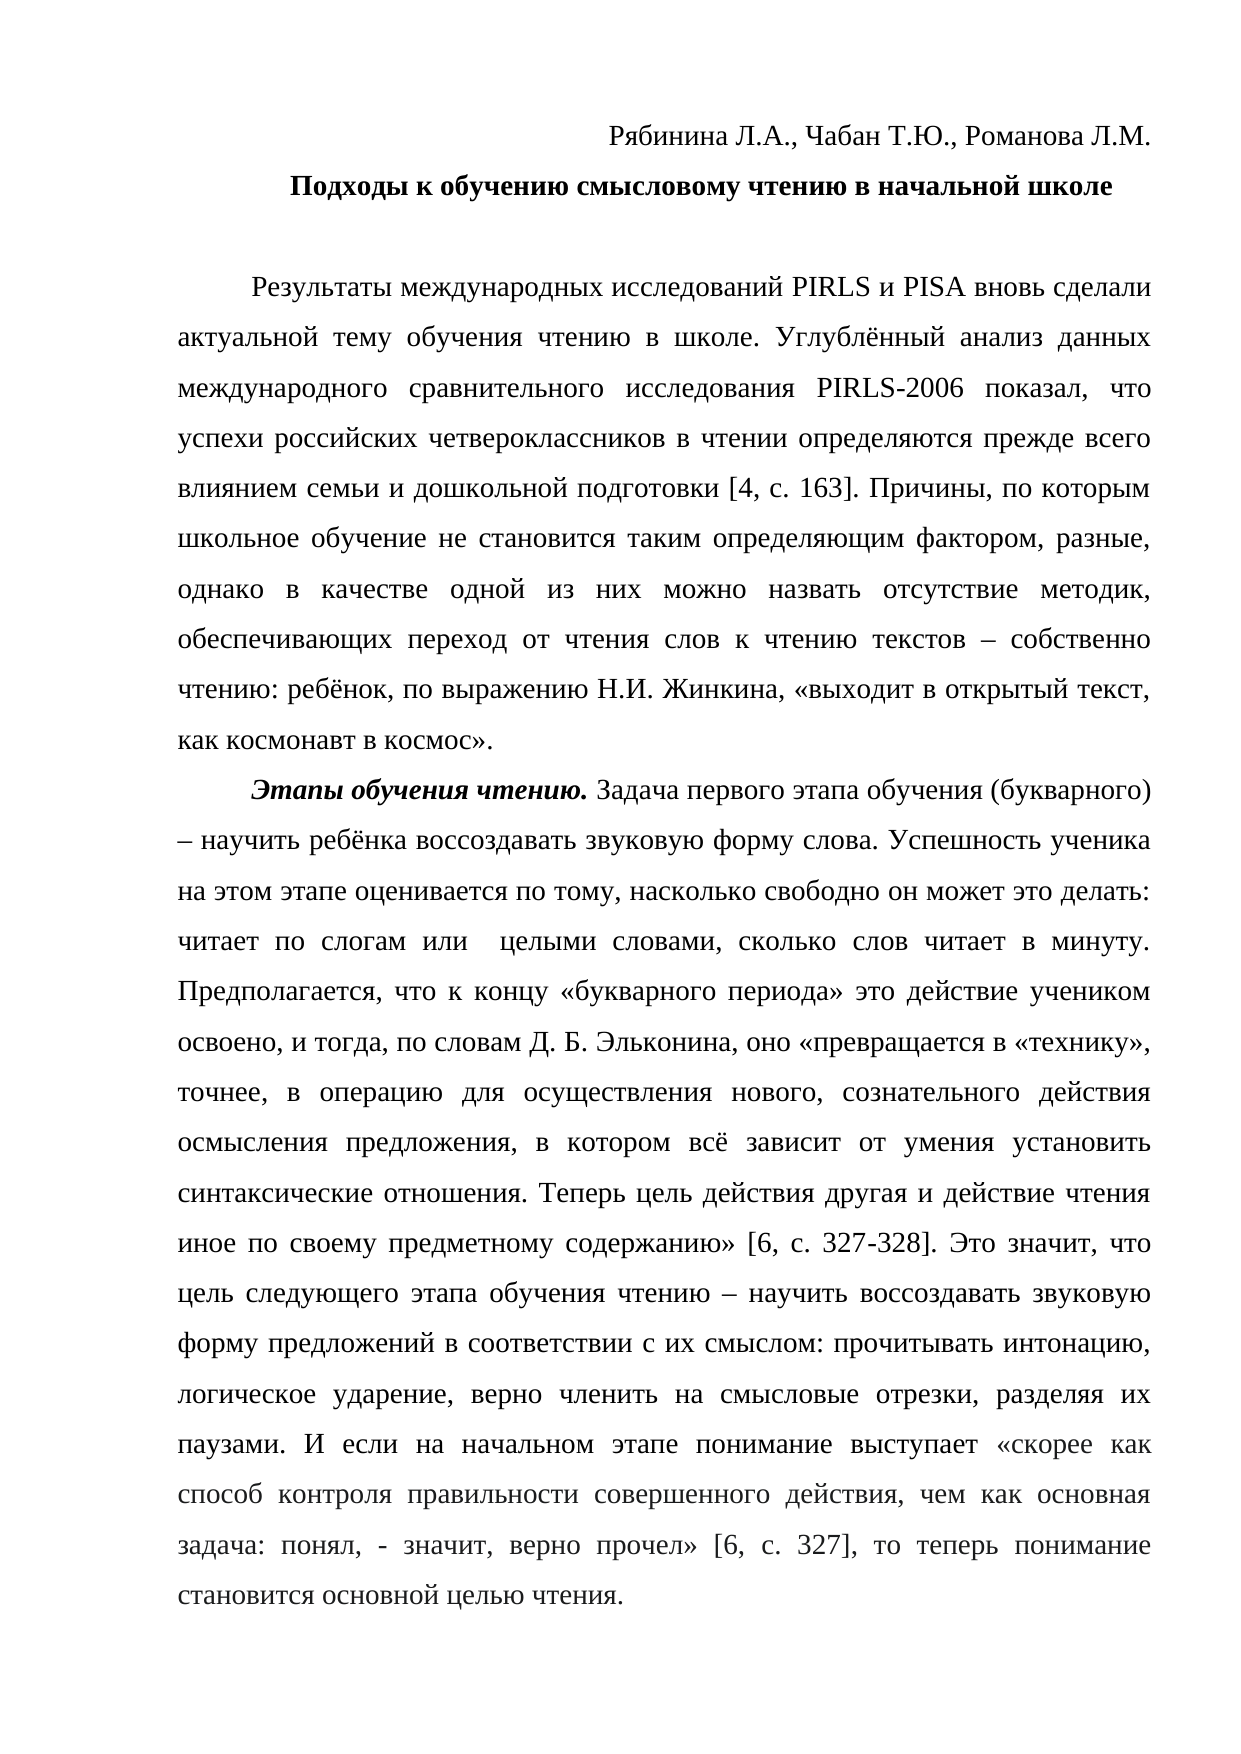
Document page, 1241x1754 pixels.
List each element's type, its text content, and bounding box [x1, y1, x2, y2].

text Рябинина Л.А., Чабан Т.Ю., Романова Л.М. [177, 118, 1152, 152]
text Подходы к обучению смысловому чтению в начальной школе [177, 168, 1152, 202]
text Результаты международных исследований PIRLS и PISA вновь сделали актуальной тему обучения чтению в школе. Углублённый анализ данных международного сравнительного исследования PIRLS-2006 показал, что успехи российских четвероклассников в чтении определяются прежде всего влиянием семьи и дошкольной подготовки [4, с. 163]. Причины, по которым школьное обучение не становится таким определяющим фактором, разные, однако в качестве одной из них можно назвать отсутствие методик, обеспечивающих переход от чтения слов к чтению текстов – собственно чтению: ребёнок, по выражению Н.И. Жинкина, «выходит в открытый текст, как космонавт в космос». [177, 269, 1152, 755]
text Этапы обучения чтению. Задача первого этапа обучения (букварного) – научить ребёнка воссоздавать звуковую форму слова. Успешность ученика на этом этапе оценивается по тому, насколько свободно он может это делать: читает по слогам или целыми словами, сколько слов читает в минуту. Предполагается, что к концу «букварного периода» это действие учеником освоено, и тогда, по словам Д. Б. Эльконина, оно «превращается в «технику», точнее, в операцию для осуществления нового, сознательного действия осмысления предложения, в котором всё зависит от умения установить синтаксические отношения. Теперь цель действия другая и действие чтения иное по своему предметному содержанию» [6, с. 327-328]. Это значит, что цель следующего этапа обучения чтению – научить воссоздавать звуковую форму предложений в соответствии с их смыслом: прочитывать интонацию, логическое ударение, верно членить на смысловые отрезки, разделяя их паузами. И если на начальном этапе понимание выступает «скорее как способ контроля правильности совершенного действия, чем как основная задача: понял, - значит, верно прочел» [6, c. 327], то теперь понимание становится основной целью чтения. [177, 772, 1152, 1611]
